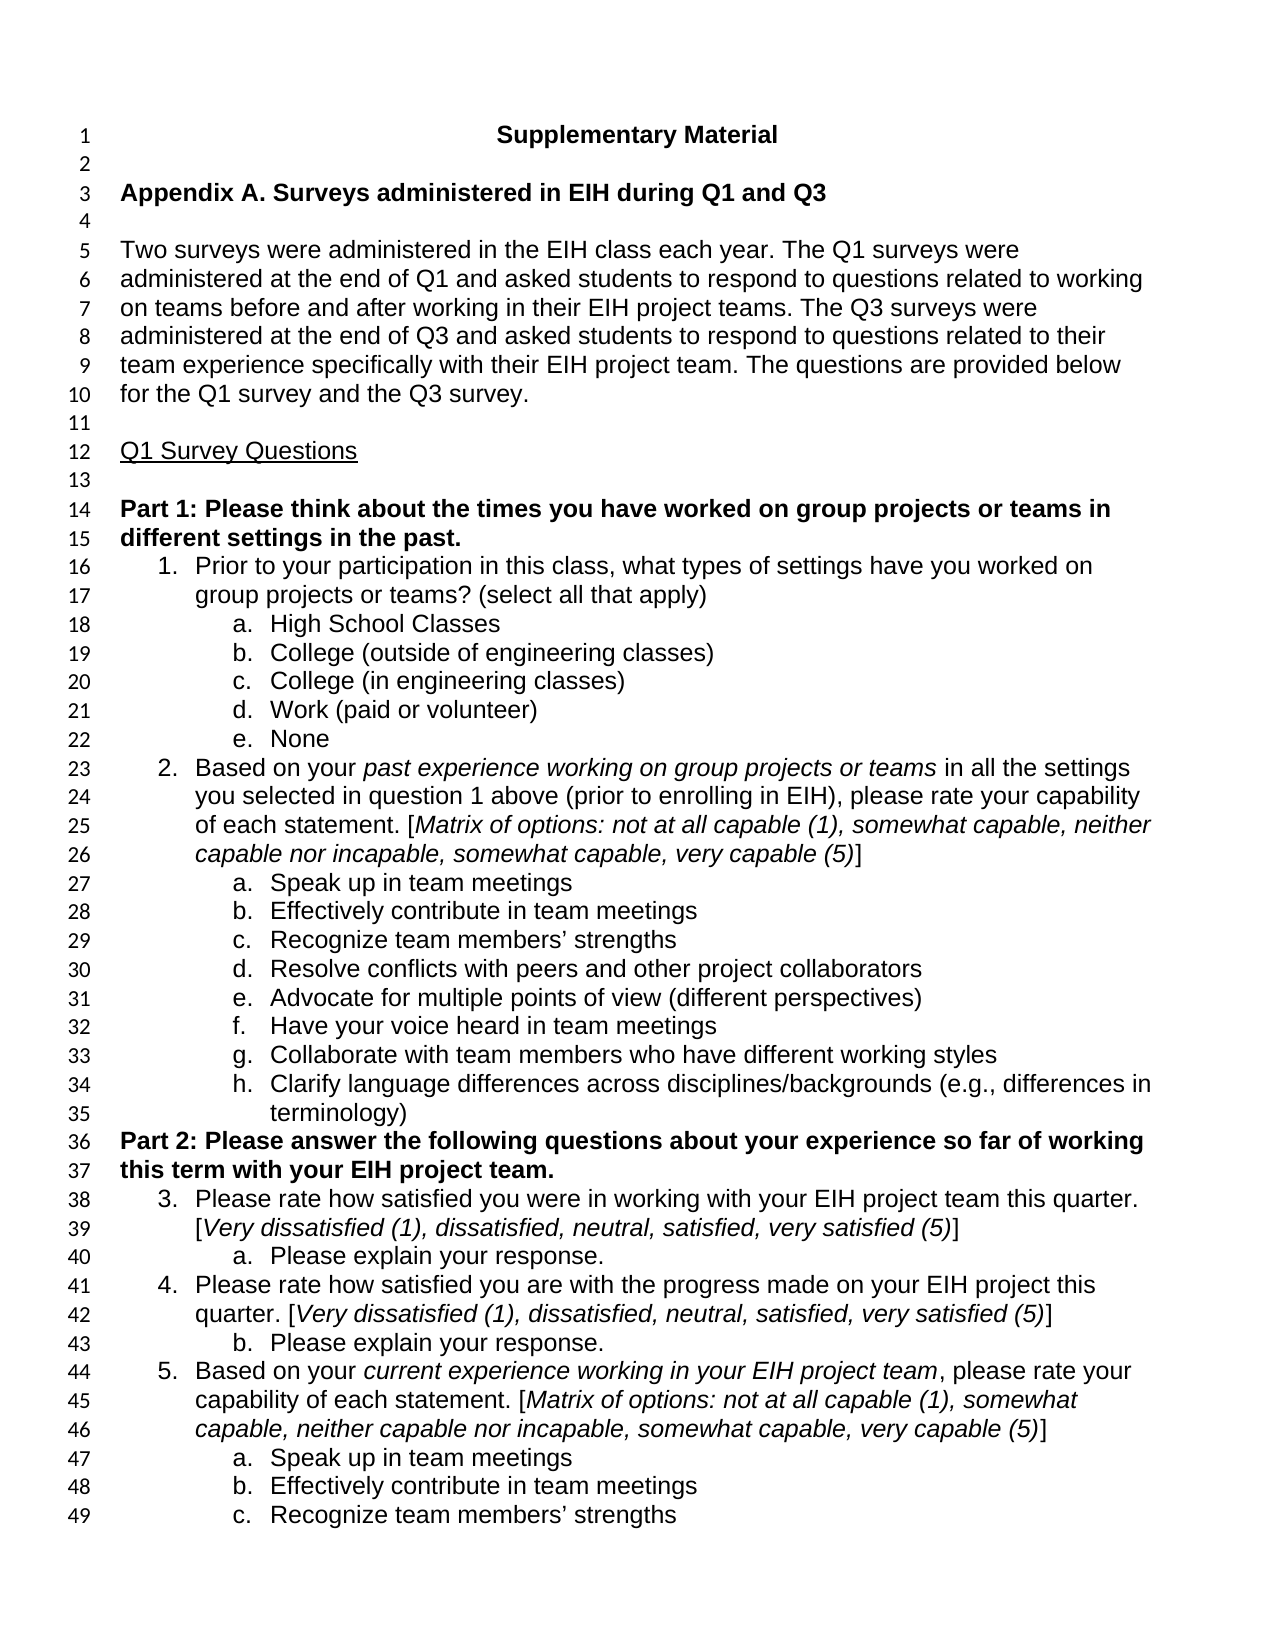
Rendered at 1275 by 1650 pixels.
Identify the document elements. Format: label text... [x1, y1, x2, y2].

list Speak up in team meetings [232, 867, 1155, 896]
text Part 1: Please think about the times you have worked on group projects or teams in different settings in the past. [120, 494, 1155, 551]
list Advocate for multiple points of view (different perspectives) [232, 982, 1155, 1011]
text Appendix A. Surveys administered in EIH during Q1 and Q3 [120, 177, 1155, 206]
list Based on your current experience working in your EIH project team, please rate your capability of each statement. [Matrix of options: not at all capable (1), somewhat capable, neither capable nor incapable, somewhat capable, very capable (5)] [157, 1356, 1155, 1442]
list College (outside of engineering classes) [232, 637, 1155, 666]
text Part 2: Please answer the following questions about your experience so far of working this term with your EIH project team. [120, 1126, 1155, 1184]
text Q1 Survey Questions [120, 436, 1155, 465]
list Prior to your participation in this class, what types of settings have you worked on group projects or teams? (select all that apply) [157, 551, 1155, 609]
text Supplementary Material [120, 120, 1155, 149]
list Have your voice heard in team meetings [232, 1011, 1155, 1040]
list None [232, 724, 1155, 752]
list High School Classes [232, 609, 1155, 637]
list Recognize team members’ strengths [232, 1500, 1155, 1529]
list Please rate how satisfied you were in working with your EIH project team this quarter. [Very dissatisfied (1), dissatisfied, neutral, satisfied, very satisfied (5)] [157, 1184, 1155, 1241]
list Recognize team members’ strengths [232, 925, 1155, 954]
list Collaborate with team members who have different working styles [232, 1040, 1155, 1069]
list Effectively contribute in team meetings [232, 896, 1155, 925]
list Clarify language differences across disciplines/backgrounds (e.g., differences in terminology) [232, 1069, 1155, 1126]
list Please explain your response. [232, 1327, 1155, 1356]
list Work (paid or volunteer) [232, 695, 1155, 724]
list Please explain your response. [232, 1241, 1155, 1270]
list Based on your past experience working on group projects or teams in all the settings you selected in question 1 above (prior to enrolling in EIH), please rate your capability of each statement. [Matrix of options: not at all capable (1), somewhat capable, neither capable nor incapable, somewhat capable, very capable (5)] [157, 752, 1155, 867]
text Two surveys were administered in the EIH class each year. The Q1 surveys were administered at the end of Q1 and asked students to respond to questions related to working on teams before and after working in their EIH project teams. The Q3 surveys were administered at the end of Q3 and asked students to respond to questions related to their team experience specifically with their EIH project team. The questions are provided below for the Q1 survey and the Q3 survey. [120, 235, 1155, 407]
list Please rate how satisfied you are with the progress made on your EIH project this quarter. [Very dissatisfied (1), dissatisfied, neutral, satisfied, very satisfied (5)] [157, 1270, 1155, 1327]
list Resolve conflicts with peers and other project collaborators [232, 954, 1155, 982]
list College (in engineering classes) [232, 666, 1155, 695]
list Speak up in team meetings [232, 1442, 1155, 1471]
list Effectively contribute in team meetings [232, 1471, 1155, 1500]
